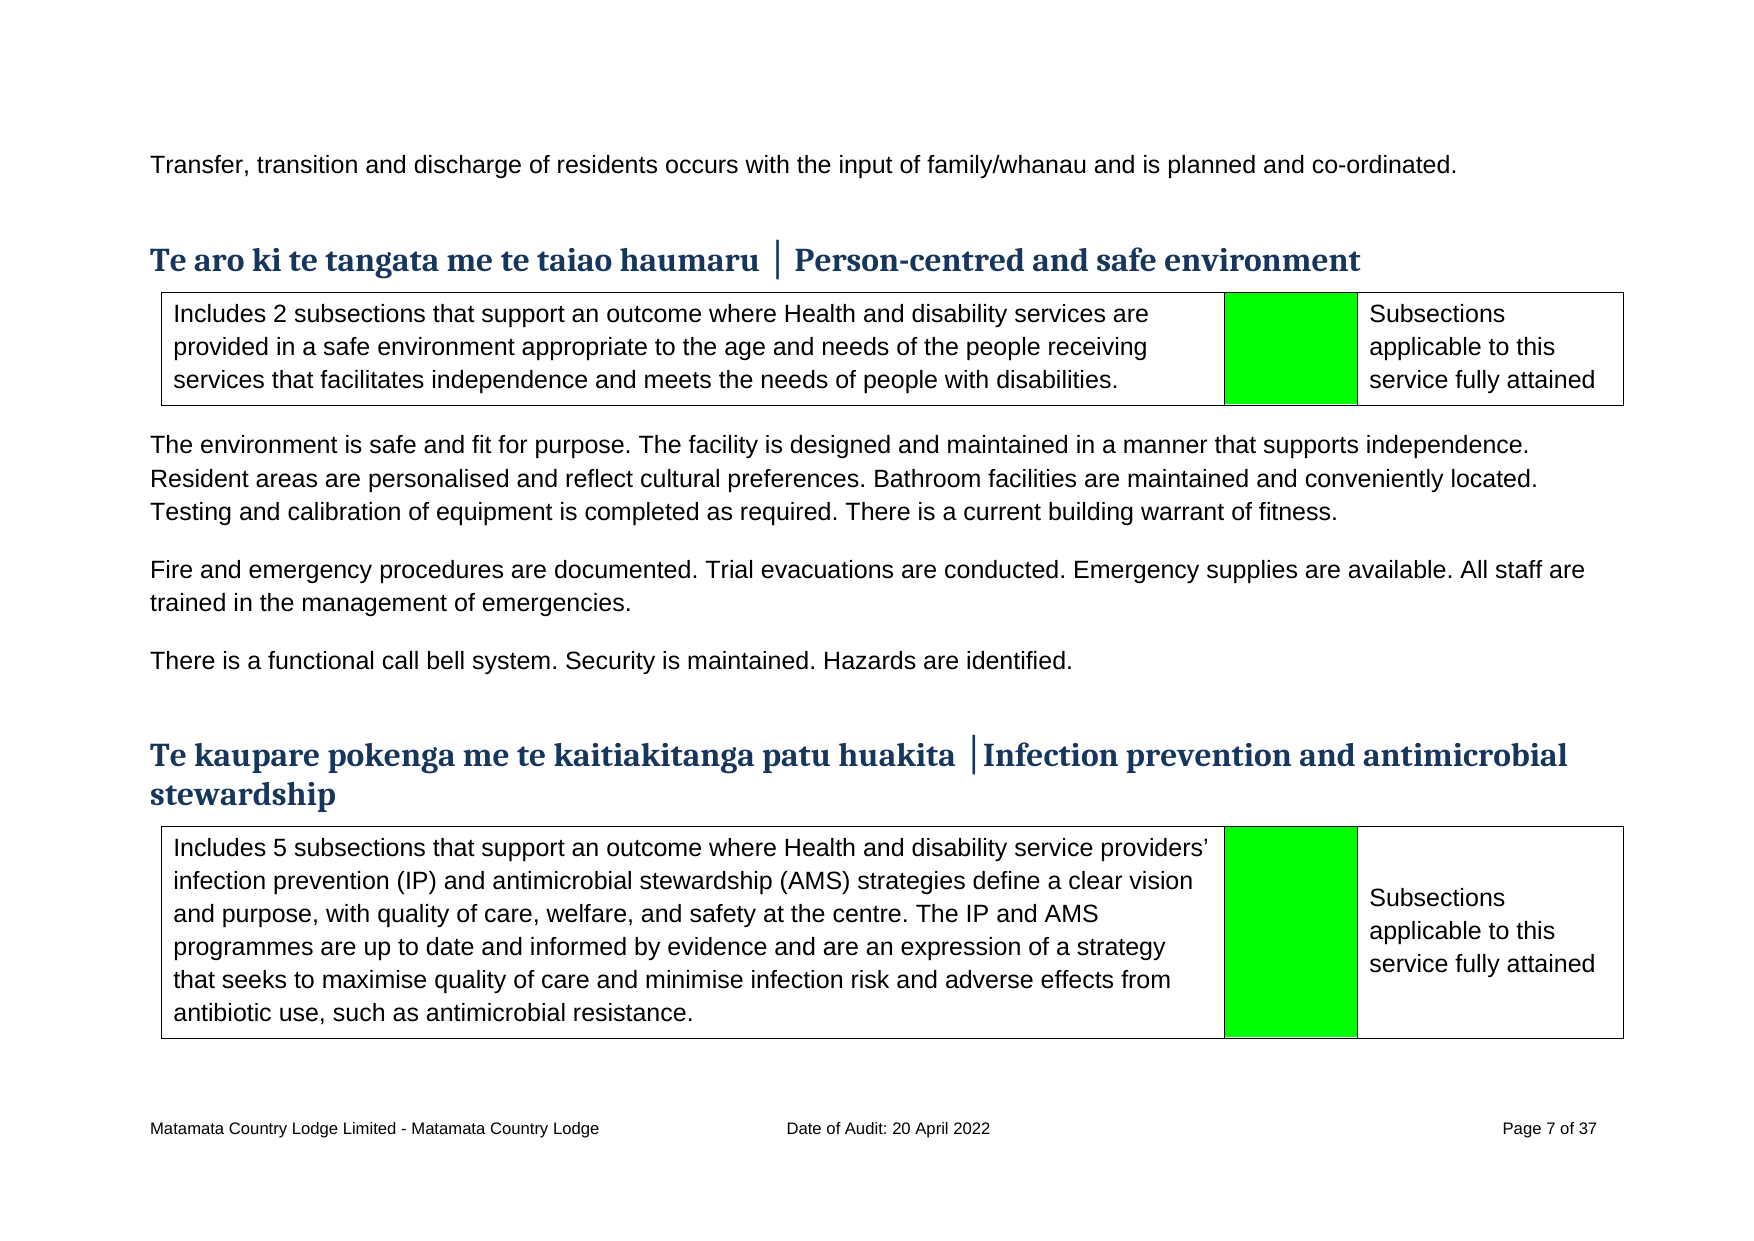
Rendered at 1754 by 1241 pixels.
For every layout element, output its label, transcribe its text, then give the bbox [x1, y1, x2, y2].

subtitle Te kaupare pokenga me te kaitiakitanga patu huakita │Infection prevention and antimicrobial stewardship [150, 737, 1604, 813]
text The environment is safe and fit for purpose. The facility is designed and maintained in a manner that supports independence. Resident areas are personalised and reflect cultural preferences. Bathroom facilities are maintained and conveniently located. Testing and calibration of equipment is completed as required. There is a current building warrant of fitness. [150, 431, 1604, 525]
table_header Includes 5 subsections that support an outcome where Health and disability service providers’ infection prevention (IP) and antimicrobial stewardship (AMS) strategies define a clear vision and purpose, with quality of care, welfare, and safety at the centre. The IP and AMS programmes are up to date and informed by evidence and are an expression of a strategy that seeks to maximise quality of care and minimise infection risk and adverse effects from antibiotic use, such as antimicrobial resistance. [162, 827, 1224, 1037]
table_header [1225, 827, 1357, 1037]
table_header Includes 2 subsections that support an outcome where Health and disability services are provided in a safe environment appropriate to the age and needs of the people receiving services that facilitates independence and meets the needs of people with disabilities. [162, 293, 1224, 404]
text Transfer, transition and discharge of residents occurs with the input of family/whanau and is planned and co-ordinated. [150, 150, 1604, 179]
table_header Subsections applicable to this service fully attained [1358, 293, 1623, 404]
table_header [1225, 293, 1357, 404]
text There is a functional call bell system. Security is maintained. Hazards are identified. [150, 646, 1604, 674]
text Fire and emergency procedures are documented. Trial evacuations are conducted. Emergency supplies are available. All staff are trained in the management of emergencies. [150, 554, 1604, 616]
subtitle Te aro ki te tangata me te taiao haumaru │ Person-centred and safe environment [150, 241, 776, 279]
subtitle Te aro ki te tangata me te taiao haumaru │ Person-centred and safe environment [778, 241, 1604, 279]
table_header Subsections applicable to this service fully attained [1358, 827, 1623, 1037]
